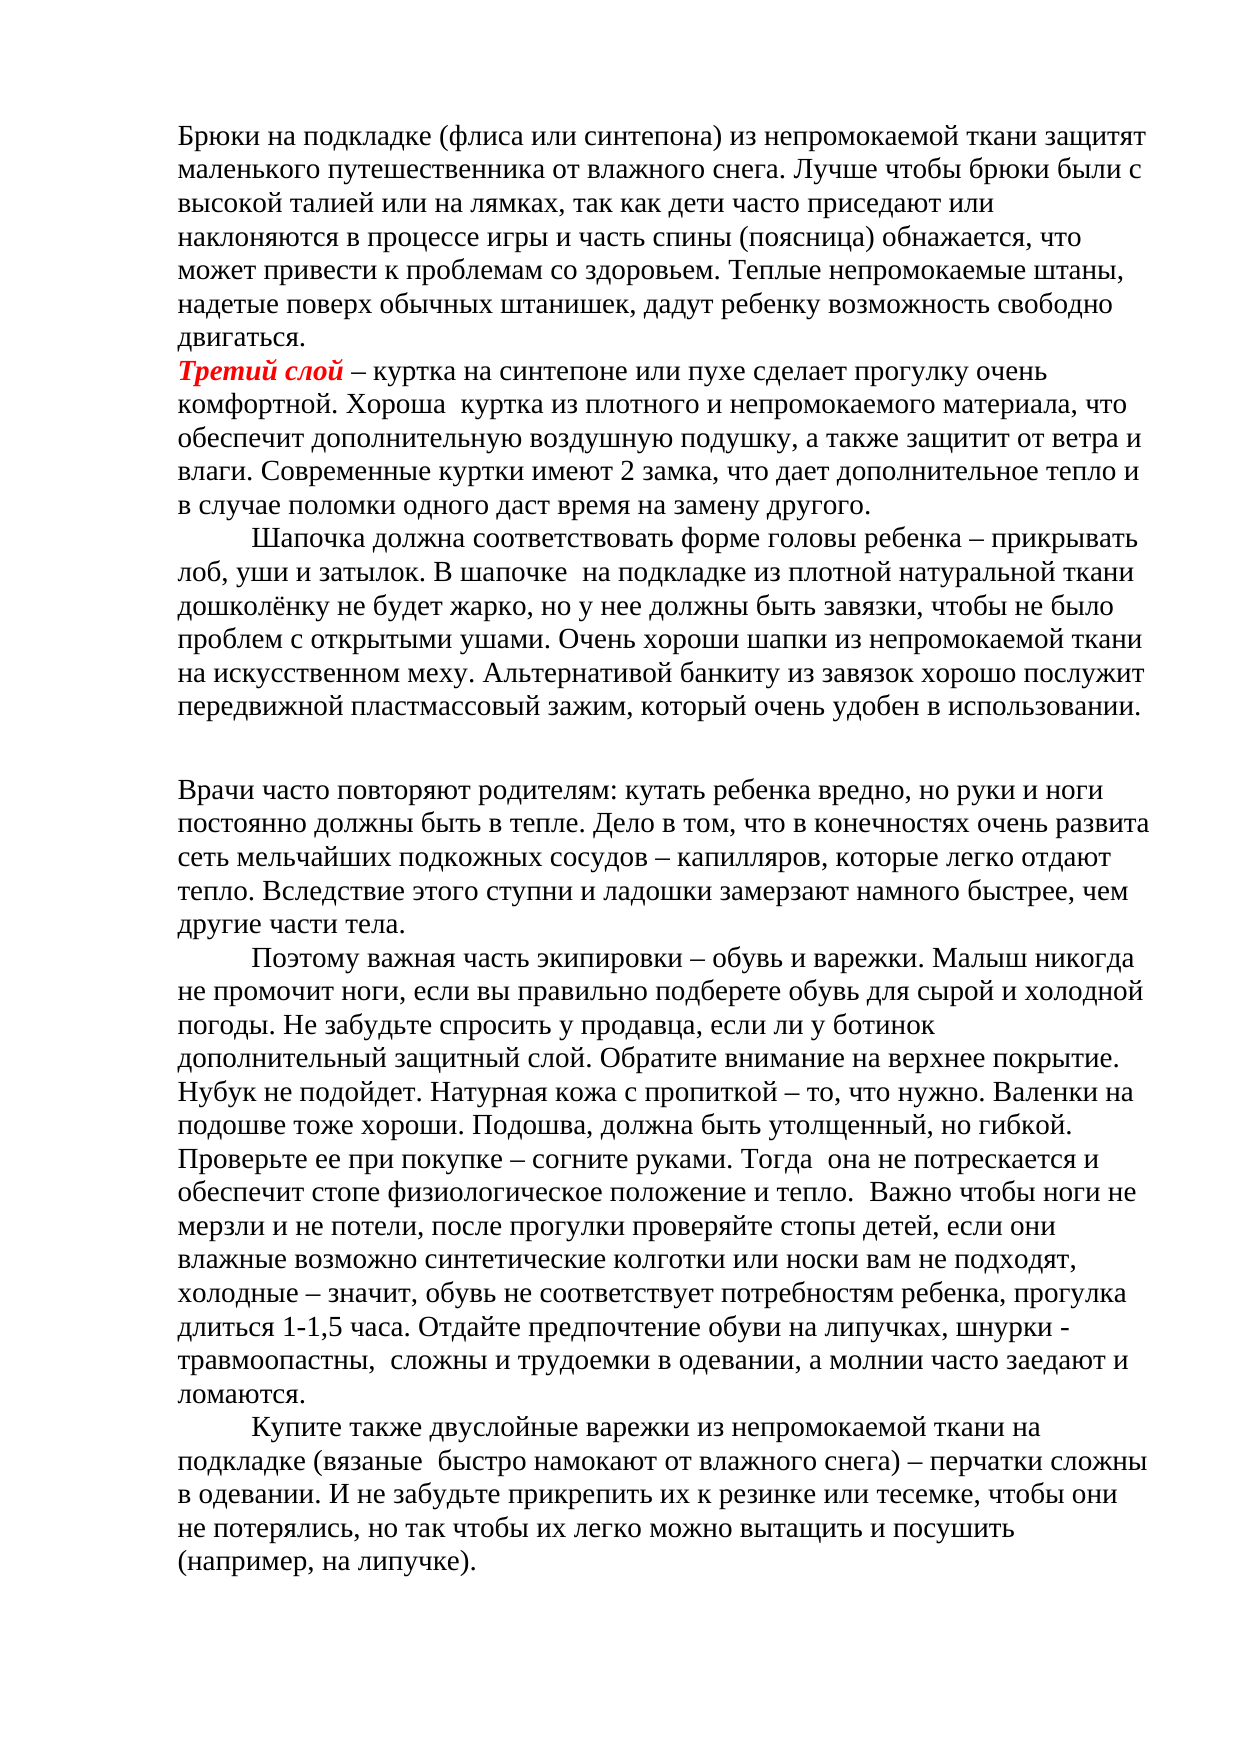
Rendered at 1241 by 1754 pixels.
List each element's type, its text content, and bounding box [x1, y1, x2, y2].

text Брюки на подкладке (флиса или синтепона) из непромокаемой ткани защитят маленького путешественника от влажного снега. Лучше чтобы брюки были с высокой талией или на лямках, так как дети часто приседают или наклоняются в процессе игры и часть спины (поясница) обнажается, что может привести к проблемам со здоровьем. Теплые непромокаемые штаны, надетые поверх обычных штанишек, дадут ребенку возможность свободно двигаться. [177, 118, 1152, 353]
text Третий слой – куртка на синтепоне или пухе сделает прогулку очень комфортной. Хороша куртка из плотного и непромокаемого материала, что обеспечит дополнительную воздушную подушку, а также защитит от ветра и влаги. Современные куртки имеют 2 замка, что дает дополнительное тепло и в случае поломки одного даст время на замену другого. [177, 353, 1152, 521]
text Купите также двуслойные варежки из непромокаемой ткани на подкладке (вязаные быстро намокают от влажного снега) – перчатки сложны в одевании. И не забудьте прикрепить их к резинке или тесемке, чтобы они не потерялись, но так чтобы их легко можно вытащить и посушить (например, на липучке). [177, 1409, 1152, 1577]
text Врачи часто повторяют родителям: кутать ребенка вредно, но руки и ноги постоянно должны быть в тепле. Дело в том, что в конечностях очень развита сеть мельчайших подкожных сосудов – капилляров, которые легко отдают тепло. Вследствие этого ступни и ладошки замерзают намного быстрее, чем другие части тела. [177, 772, 1152, 940]
text Поэтому важная часть экипировки – обувь и варежки. Малыш никогда не промочит ноги, если вы правильно подберете обувь для сырой и холодной погоды. Не забудьте спросить у продавца, если ли у ботинок дополнительный защитный слой. Обратите внимание на верхнее покрытие. Нубук не подойдет. Натурная кожа с пропиткой – то, что нужно. Валенки на подошве тоже хороши. Подошва, должна быть утолщенный, но гибкой. Проверьте ее при покупке – согните руками. Тогда она не потрескается и обеспечит стопе физиологическое положение и тепло. Важно чтобы ноги не мерзли и не потели, после прогулки проверяйте стопы детей, если они влажные возможно синтетические колготки или носки вам не подходят, холодные – значит, обувь не соответствует потребностям ребенка, прогулка длиться 1-1,5 часа. Отдайте предпочтение обуви на липучках, шнурки - травмоопастны, сложны и трудоемки в одевании, а молнии часто заедают и ломаются. [177, 940, 1152, 1409]
text Шапочка должна соответствовать форме головы ребенка – прикрывать лоб, уши и затылок. В шапочке на подкладке из плотной натуральной ткани дошколёнку не будет жарко, но у нее должны быть завязки, чтобы не было проблем с открытыми ушами. Очень хороши шапки из непромокаемой ткани на искусственном меху. Альтернативой банкиту из завязок хорошо послужит передвижной пластмассовый зажим, который очень удобен в использовании. [177, 521, 1152, 772]
